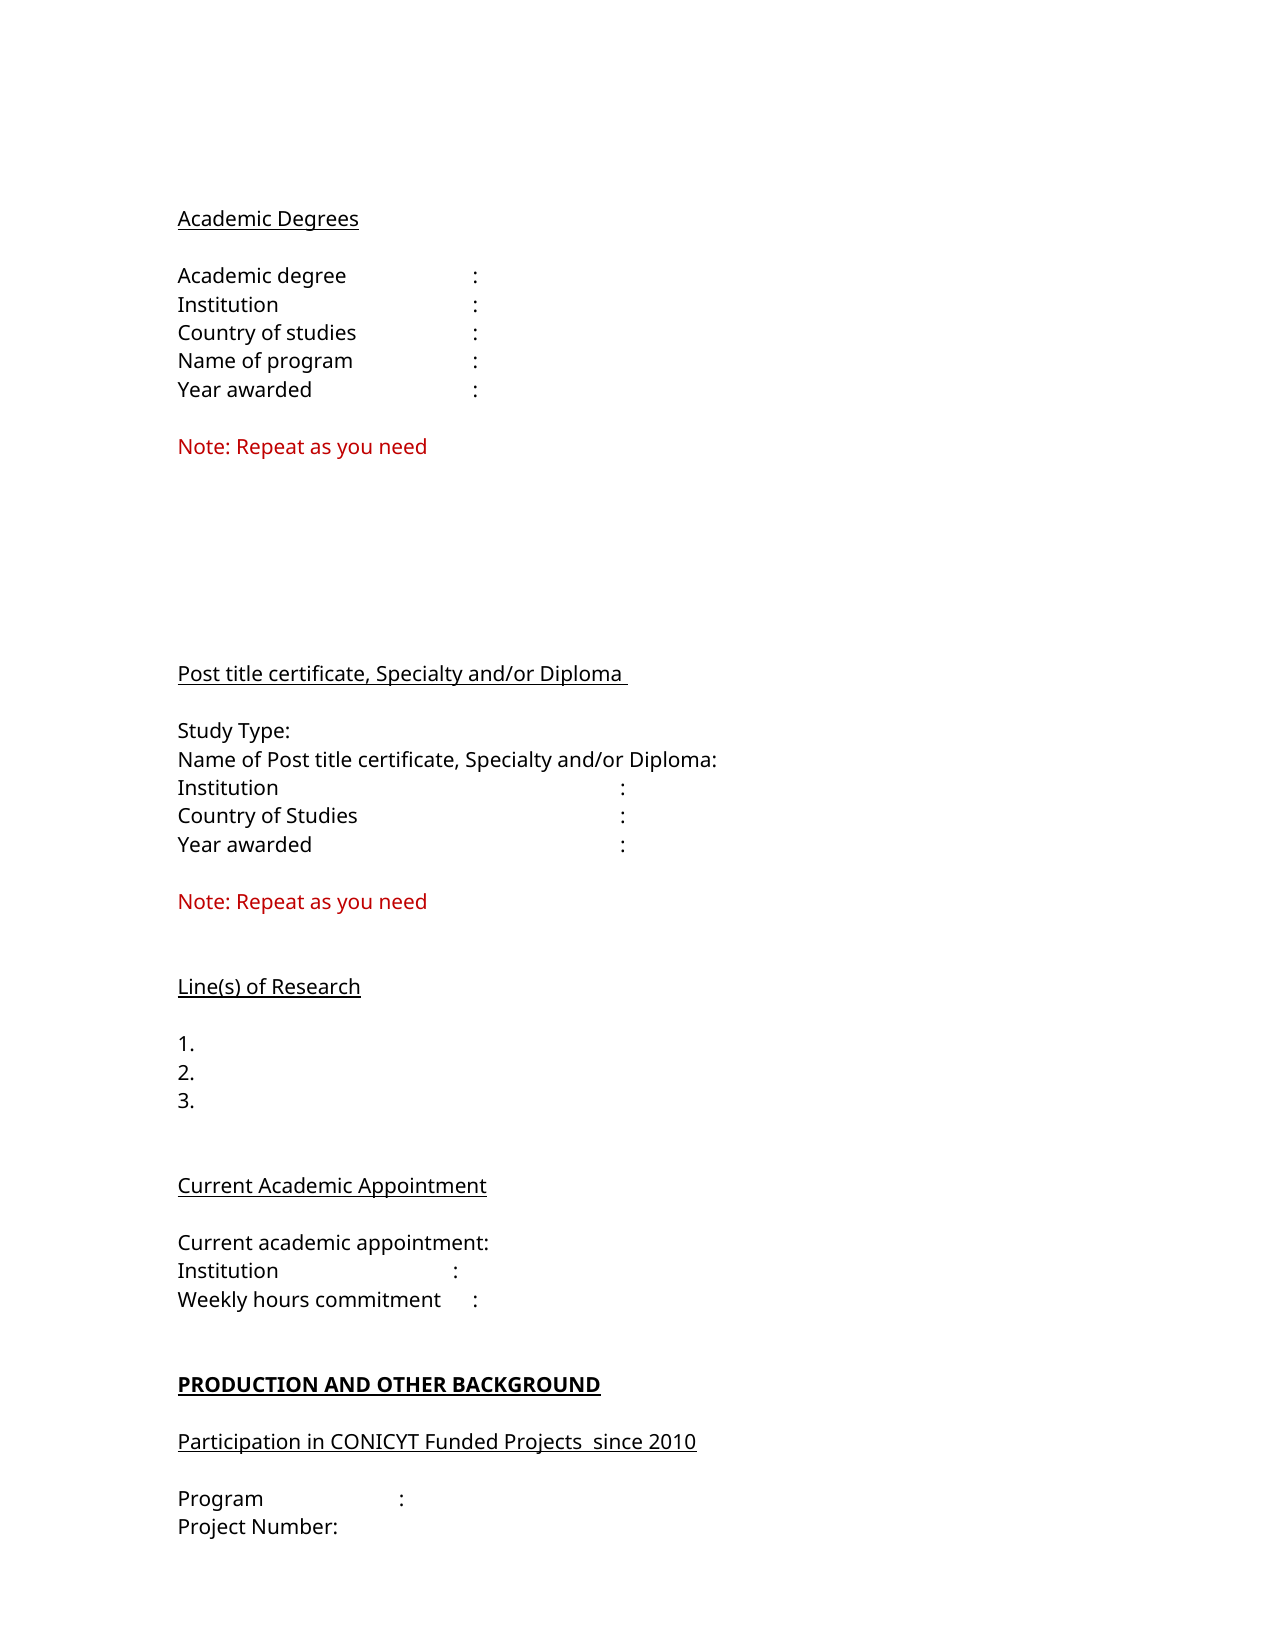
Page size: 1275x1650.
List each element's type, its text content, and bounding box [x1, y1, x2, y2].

text Project Number: [177, 1512, 1098, 1541]
text 1. [177, 1029, 1098, 1058]
text Country of studies : [177, 318, 1098, 347]
text Program : [177, 1484, 1098, 1512]
text Note: Repeat as you need [177, 432, 1098, 460]
text Institution : [177, 1257, 1098, 1285]
text Note: Repeat as you need [177, 887, 1098, 915]
text Study Type: [177, 716, 1098, 745]
text Participation in CONICYT Funded Projects since 2010 [177, 1427, 1098, 1455]
text PRODUCTION AND OTHER BACKGROUND [177, 1370, 1098, 1427]
text Year awarded : [177, 830, 1098, 858]
text Academic degree : [177, 261, 1098, 290]
text 3. [177, 1086, 1098, 1114]
text Current academic appointment: [177, 1228, 1098, 1257]
text Name of program : [177, 347, 1098, 375]
text Line(s) of Research [177, 972, 1098, 1001]
text Weekly hours commitment : [177, 1285, 1098, 1313]
text Academic Degrees [177, 204, 1098, 233]
text Institution : [177, 773, 1098, 802]
text Current Academic Appointment [177, 1171, 1098, 1200]
text Country of Studies : [177, 802, 1098, 830]
text Name of Post title certificate, Specialty and/or Diploma: [177, 745, 1098, 773]
text Year awarded : [177, 375, 1098, 403]
text 2. [177, 1058, 1098, 1086]
text Post title certificate, Specialty and/or Diploma [177, 659, 1098, 688]
text Institution : [177, 290, 1098, 318]
